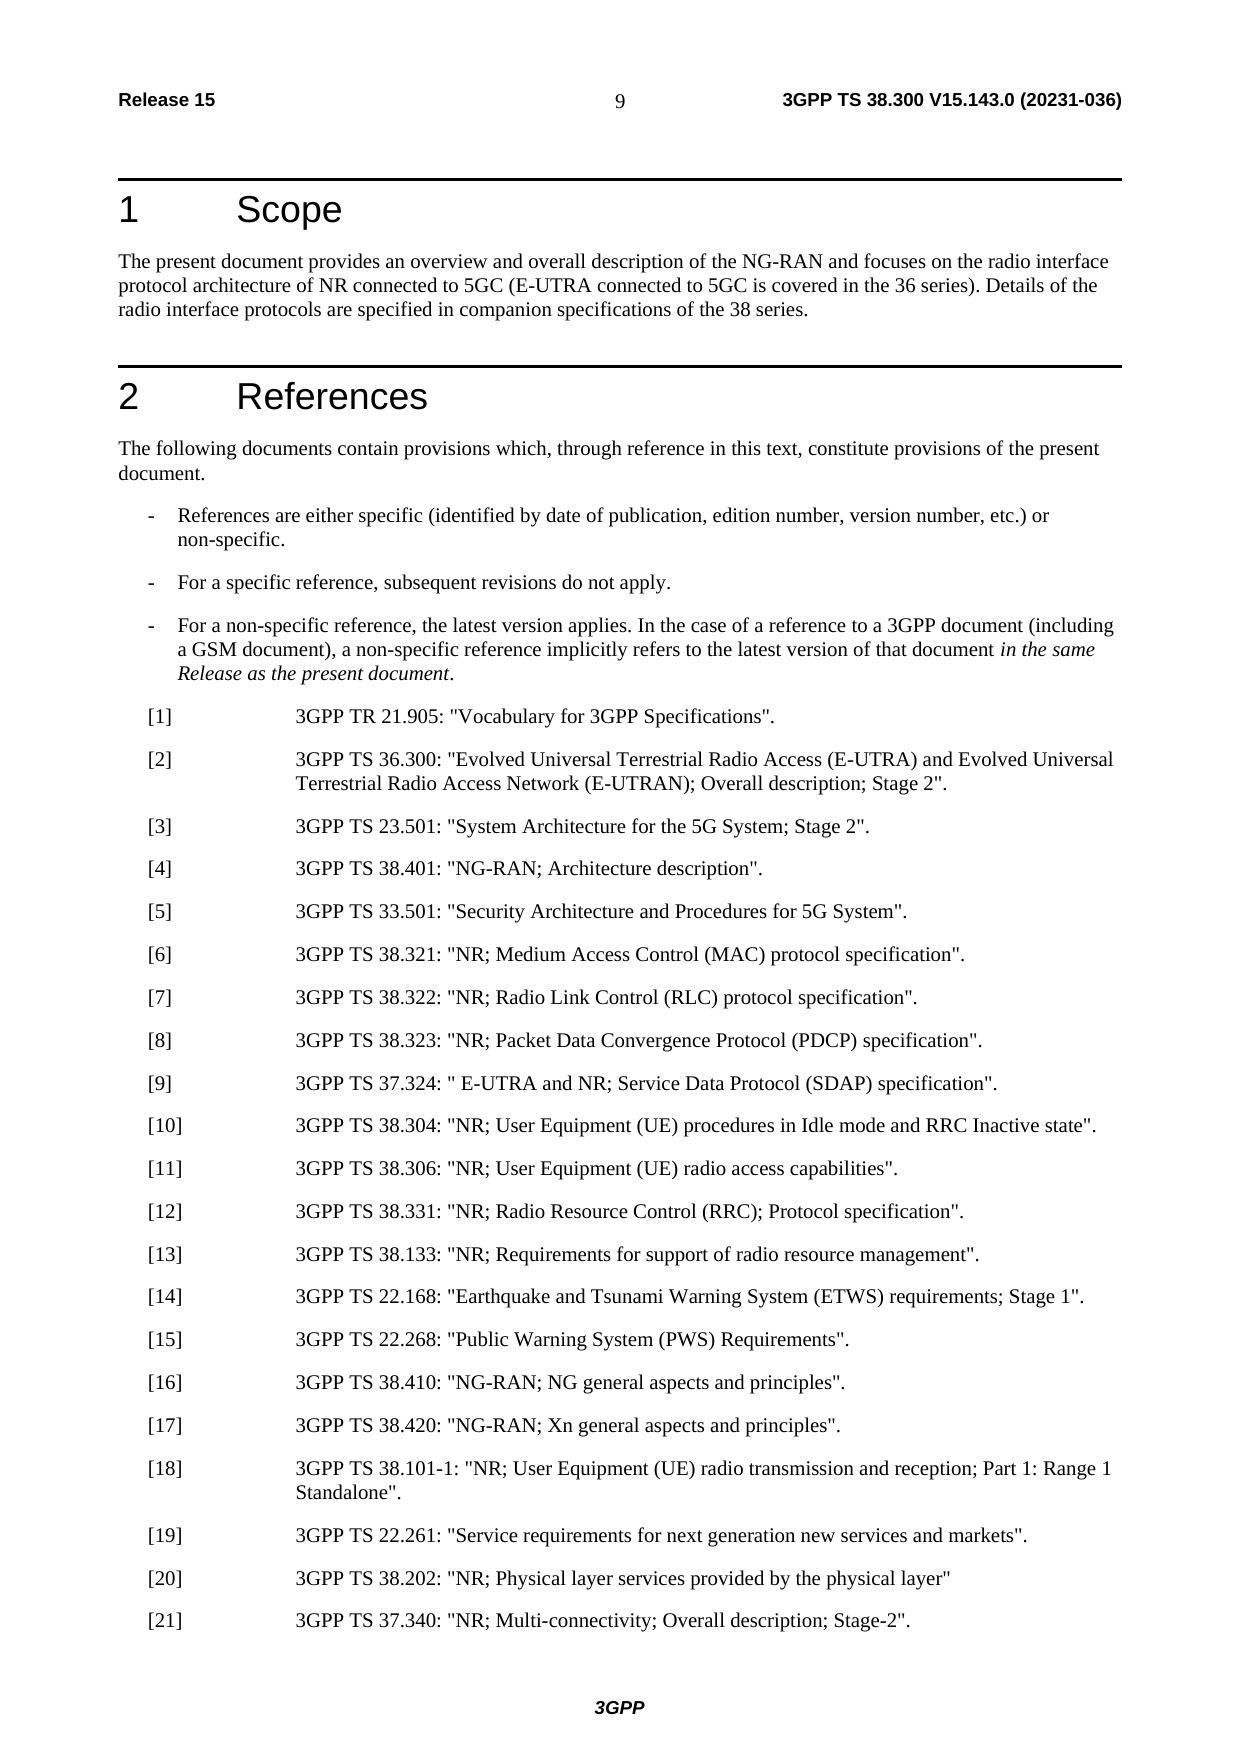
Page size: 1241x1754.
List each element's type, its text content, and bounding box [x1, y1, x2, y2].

text [10] 3GPP TS 38.304: "NR; User Equipment (UE) procedures in Idle mode and RRC Inactive state". [148, 1113, 1122, 1137]
text [17] 3GPP TS 38.420: "NG-RAN; Xn general aspects and principles". [148, 1413, 1122, 1437]
text [11] 3GPP TS 38.306: "NR; User Equipment (UE) radio access capabilities". [148, 1156, 1122, 1180]
text [6] 3GPP TS 38.321: "NR; Medium Access Control (MAC) protocol specification". [148, 942, 1122, 966]
text [13] 3GPP TS 38.133: "NR; Requirements for support of radio resource management". [148, 1242, 1122, 1266]
text The present document provides an overview and overall description of the NG-RAN and focuses on the radio interface protocol architecture of NR connected to 5GC (E-UTRA connected to 5GC is covered in the 36 series). Details of the radio interface protocols are specified in companion specifications of the 38 series. [118, 249, 1122, 321]
text [19] 3GPP TS 22.261: "Service requirements for next generation new services and markets". [148, 1523, 1122, 1547]
text - References are either specific (identified by date of publication, edition number, version number, etc.) or non-specific. [148, 503, 1122, 551]
text [16] 3GPP TS 38.410: "NG-RAN; NG general aspects and principles". [148, 1370, 1122, 1394]
text - For a non-specific reference, the latest version applies. In the case of a reference to a 3GPP document (including a GSM document), a non-specific reference implicitly refers to the latest version of that document in the same Release as the present document. [148, 613, 1122, 685]
text [21] 3GPP TS 37.340: "NR; Multi-connectivity; Overall description; Stage-2". [148, 1608, 1122, 1632]
text - For a specific reference, subsequent revisions do not apply. [148, 570, 1122, 594]
text [12] 3GPP TS 38.331: "NR; Radio Resource Control (RRC); Protocol specification". [148, 1199, 1122, 1223]
subtitle 2 References [118, 368, 1122, 418]
text The following documents contain provisions which, through reference in this text, constitute provisions of the present document. [118, 436, 1122, 484]
text [15] 3GPP TS 22.268: "Public Warning System (PWS) Requirements". [148, 1327, 1122, 1351]
subtitle 1 Scope [118, 181, 1122, 230]
text [4] 3GPP TS 38.401: "NG-RAN; Architecture description". [148, 856, 1122, 880]
text [14] 3GPP TS 22.168: "Earthquake and Tsunami Warning System (ETWS) requirements; Stage 1". [148, 1284, 1122, 1308]
text [7] 3GPP TS 38.322: "NR; Radio Link Control (RLC) protocol specification". [148, 985, 1122, 1009]
text [1] 3GPP TR 21.905: "Vocabulary for 3GPP Specifications". [148, 704, 1122, 728]
text [8] 3GPP TS 38.323: "NR; Packet Data Convergence Protocol (PDCP) specification". [148, 1028, 1122, 1052]
text [20] 3GPP TS 38.202: "NR; Physical layer services provided by the physical layer" [148, 1565, 1122, 1589]
text [18] 3GPP TS 38.101-1: "NR; User Equipment (UE) radio transmission and reception; Part 1: Range 1 Standalone". [148, 1456, 1122, 1504]
text [5] 3GPP TS 33.501: "Security Architecture and Procedures for 5G System". [148, 899, 1122, 923]
text [2] 3GPP TS 36.300: "Evolved Universal Terrestrial Radio Access (E-UTRA) and Evolved Universal Terrestrial Radio Access Network (E-UTRAN); Overall description; Stage 2". [148, 747, 1122, 795]
text [3] 3GPP TS 23.501: "System Architecture for the 5G System; Stage 2". [148, 813, 1122, 838]
text [9] 3GPP TS 37.324: " E-UTRA and NR; Service Data Protocol (SDAP) specification". [148, 1070, 1122, 1094]
